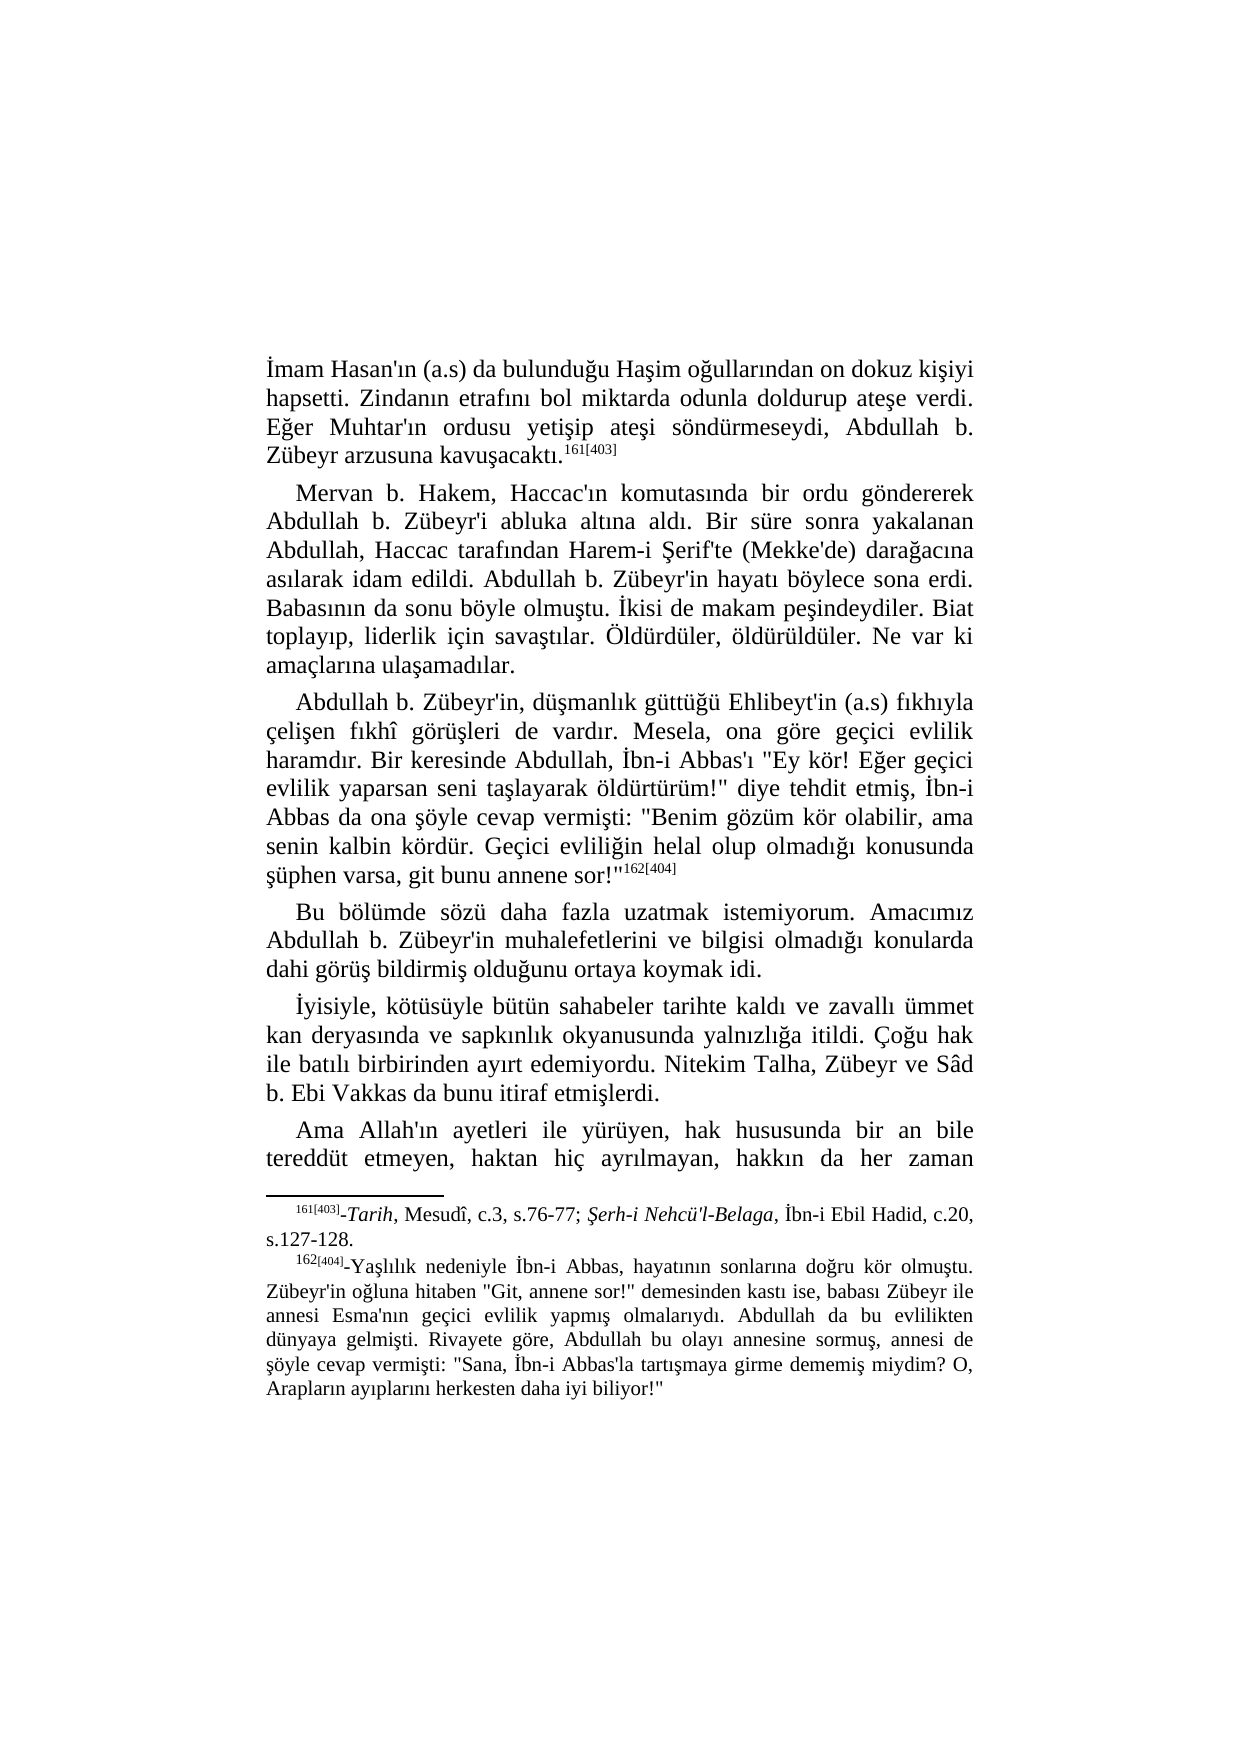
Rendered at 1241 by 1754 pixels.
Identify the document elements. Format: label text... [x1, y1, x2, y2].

text İyisiyle, kötüsüyle bütün sahabeler tarihte kaldı ve zavallı ümmet kan deryasında ve sapkınlık okyanusunda yalnızlığa itildi. Çoğu hak ile batılı birbirinden ayırt edemiyordu. Nitekim Talha, Zübeyr ve Sâd b. Ebi Vakkas da bunu itiraf etmişlerdi. [266, 991, 974, 1106]
text Bu bölümde sözü daha fazla uzatmak istemiyorum. Amacımız Abdullah b. Zübeyr'in muhalefetlerini ve bilgisi olmadığı konularda dahi görüş bildirmiş olduğunu ortaya koymak idi. [266, 897, 974, 983]
text Ama Allah'ın ayetleri ile yürüyen, hak hususunda bir an bile tereddüt etmeyen, haktan hiç ayrılmayan, hakkın da her zaman kendisiyle birlikte olduğu tek bir şahıs vardı: [266, 1115, 974, 1172]
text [266, 354, 974, 469]
text Abdullah b. Zübeyr'in, düşmanlık güttüğü Ehlibeyt'in (a.s) fıkhıyla çelişen fıkhî görüşleri de vardır. Mesela, ona göre geçici evlilik haramdır. Bir keresinde Abdullah, İbn-i Abbas'ı "Ey kör! Eğer geçici evlilik yaparsan seni taşlayarak öldürtürüm!" diye tehdit etmiş, İbn-i Abbas da ona şöyle cevap vermişti: "Benim gözüm kör olabilir, ama senin kalbin kördür. Geçici evliliğin helal olup olmadığı konusunda şüphen varsa, git bunu annene sor!"[404] [266, 687, 974, 888]
text Mervan b. Hakem, Haccac'ın komutasında bir ordu göndererek Abdullah b. Zübeyr'i abluka altına aldı. Bir süre sonra yakalanan Abdullah, Haccac tarafından Harem-i Şerif'te (Mekke'de) darağacına asılarak idam edildi. Abdullah b. Zübeyr'in hayatı böylece sona erdi. Babasının da sonu böyle olmuştu. İkisi de makam peşindeydiler. Biat toplayıp, liderlik için savaştılar. Öldürdüler, öldürüldüler. Ne var ki amaçlarına ulaşamadılar. [266, 478, 974, 679]
